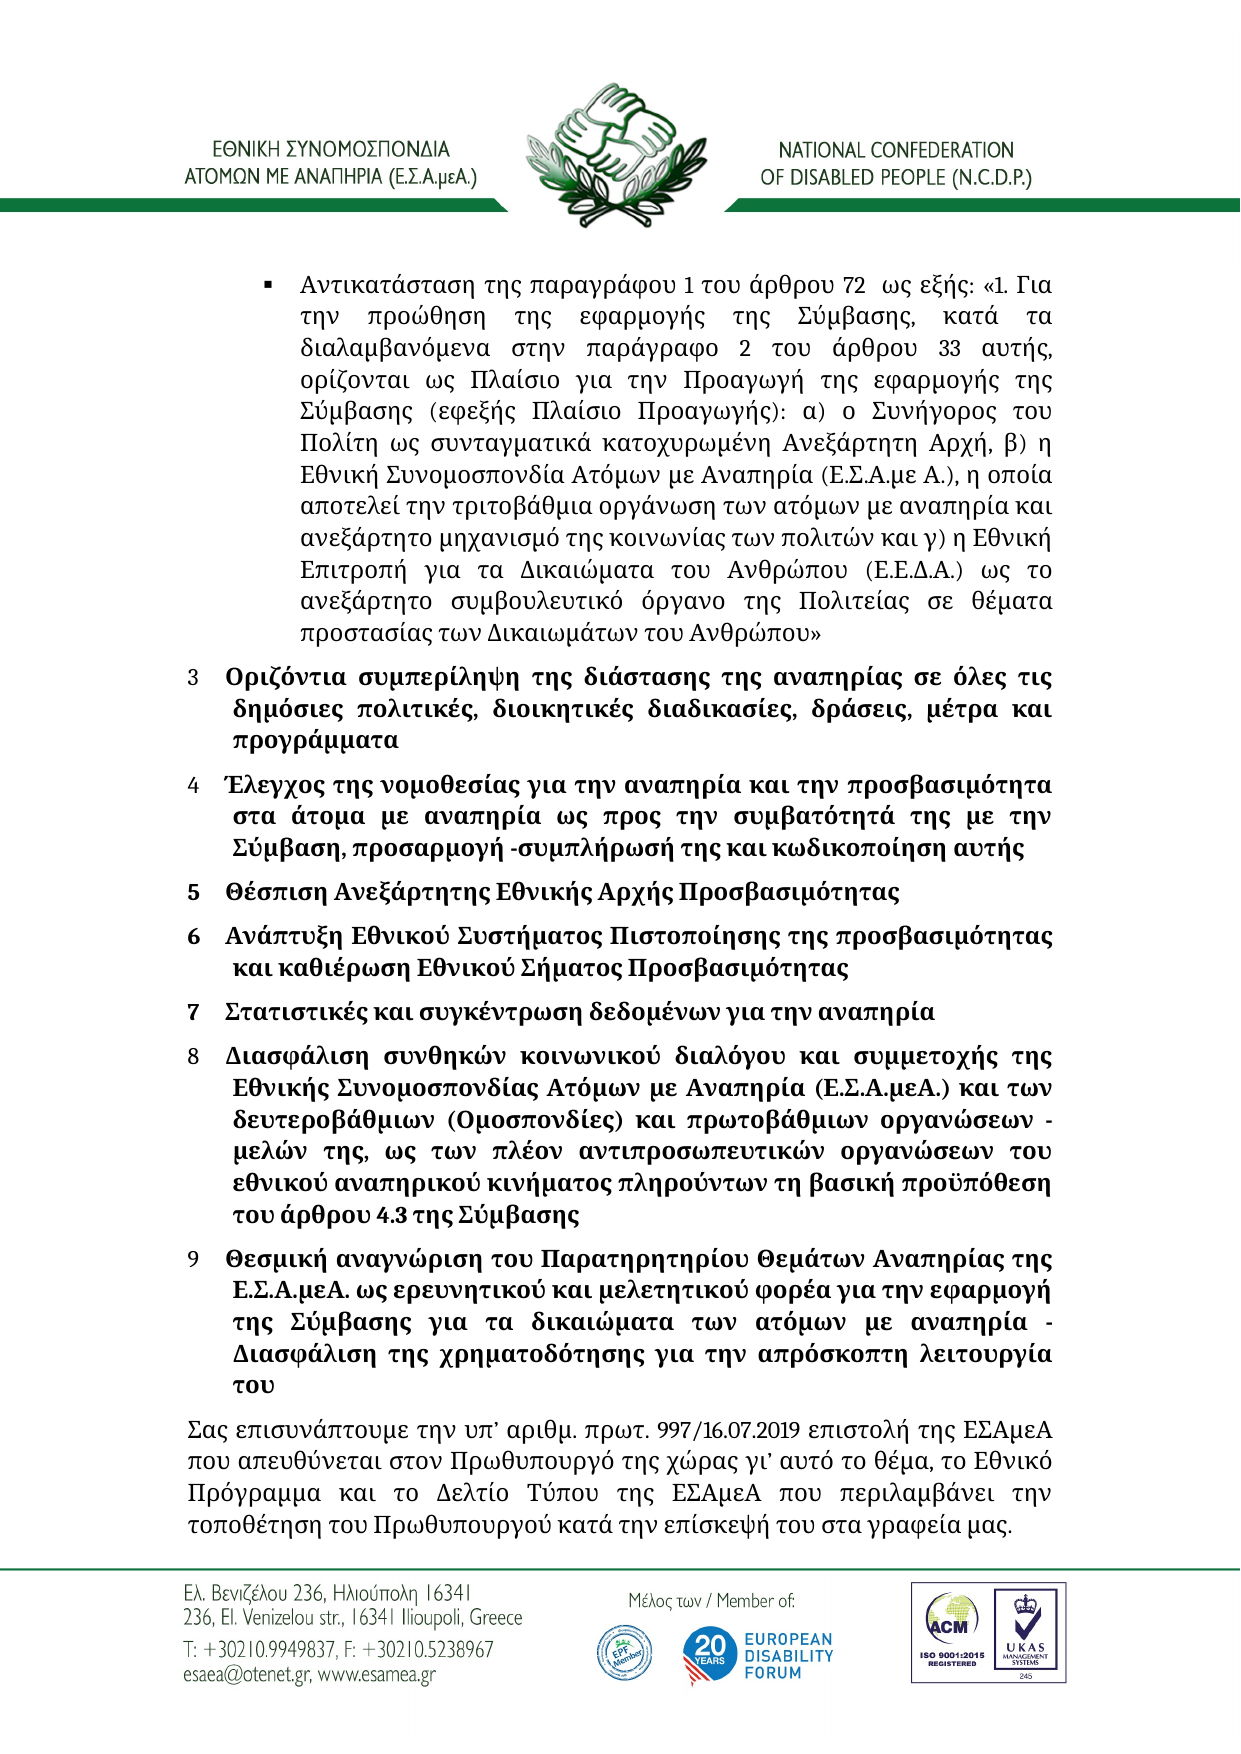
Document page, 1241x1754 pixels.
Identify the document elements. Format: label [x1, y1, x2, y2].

picture [0, 1555, 1240, 1737]
picture [0, 29, 1240, 266]
